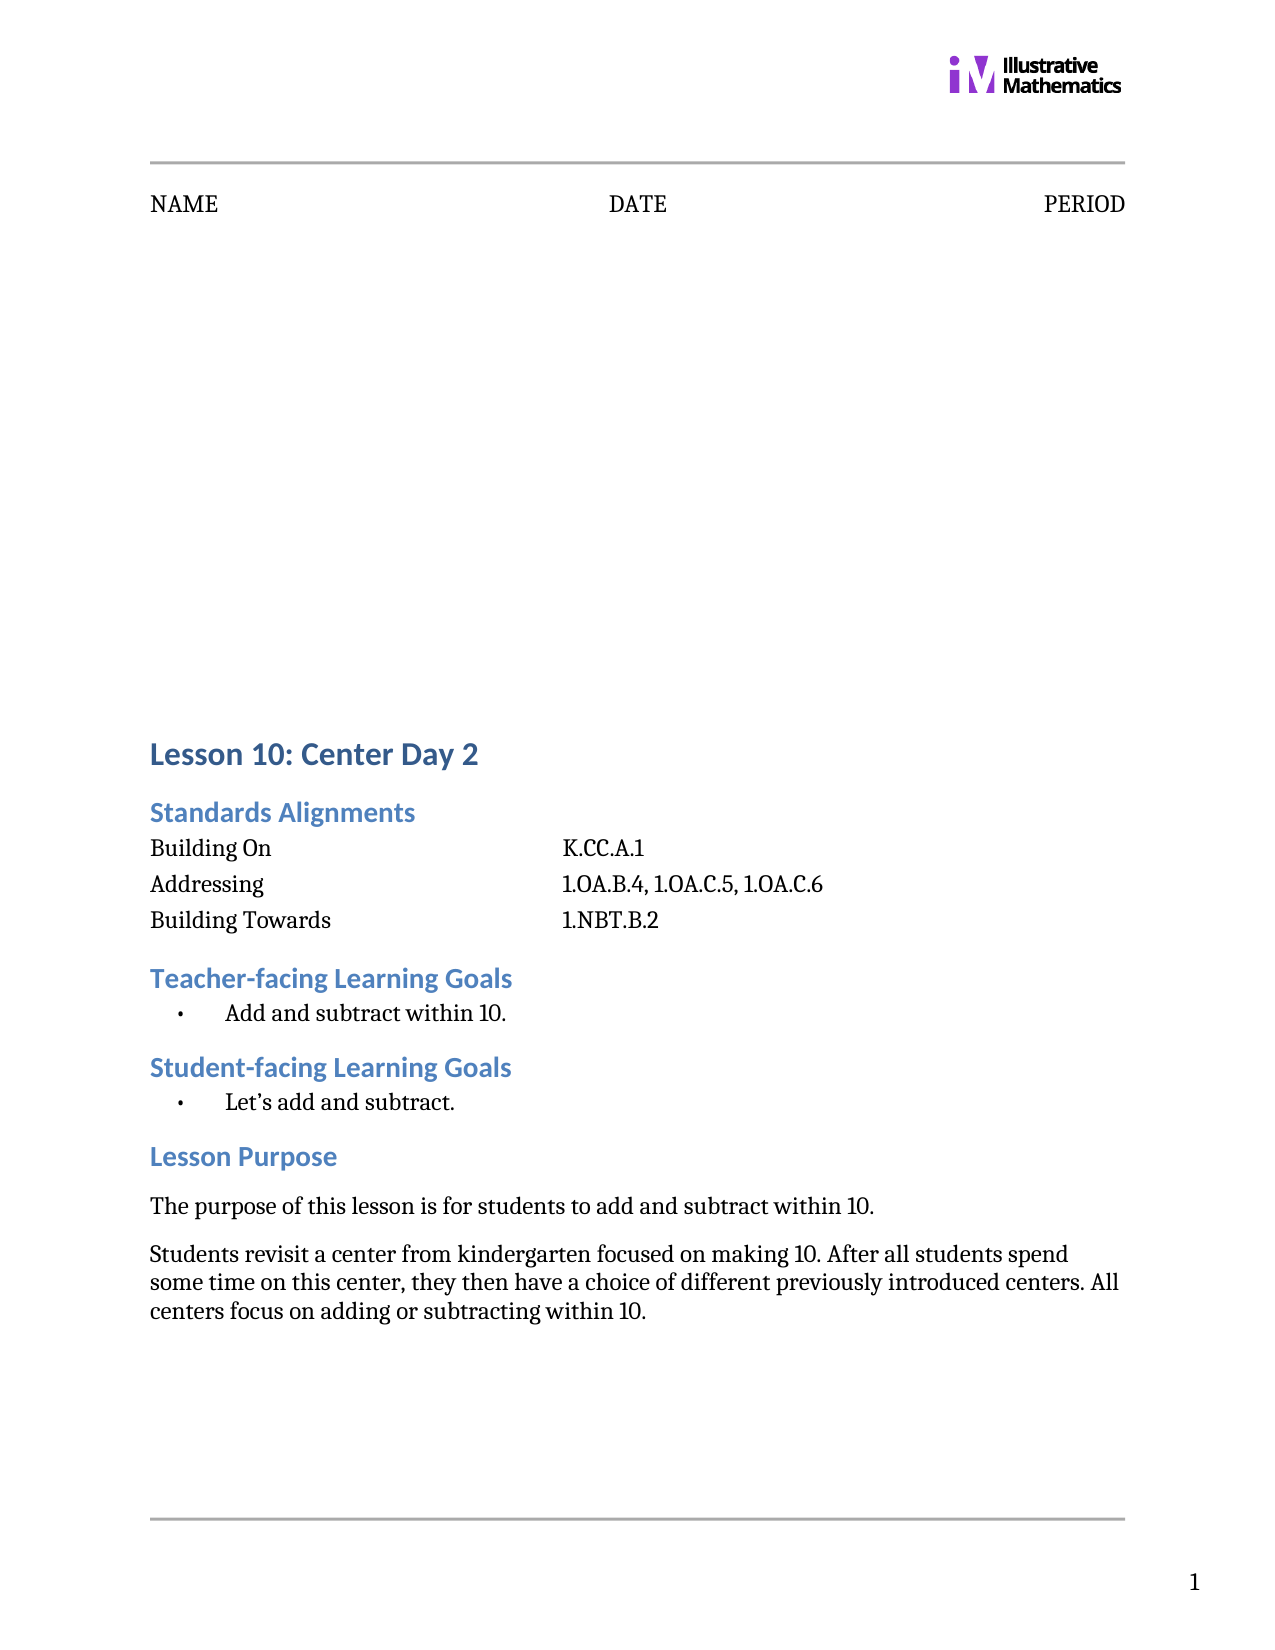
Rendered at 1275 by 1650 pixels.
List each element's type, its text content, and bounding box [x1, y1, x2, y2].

text Students revisit a center from kindergarten focused on making 10. After all students spend some time on this center, they then have a choice of different previously introduced centers. All centers focus on adding or subtracting within 10. [150, 1239, 1125, 1326]
table_cell Addressing [139, 866, 551, 903]
subtitle Teacher-facing Learning Goals [150, 960, 1125, 995]
subtitle Student-facing Learning Goals [150, 1049, 1125, 1084]
list Let’s add and subtract. [175, 1088, 1125, 1117]
table_cell 1.OA.B.4, 1.OA.C.5, 1.OA.C.6 [551, 866, 964, 903]
list Add and subtract within 10. [175, 999, 1125, 1028]
table_header K.CC.A.1 [551, 830, 964, 866]
picture [949, 55, 1121, 93]
table_header Building On [139, 830, 551, 866]
subtitle Standards Alignments [150, 794, 1125, 830]
subtitle Lesson Purpose [150, 1138, 1125, 1173]
subtitle Lesson 10: Center Day 2 [150, 733, 1125, 774]
text The purpose of this lesson is for students to add and subtract within 10. [150, 1192, 1125, 1221]
table_cell 1.NBT.B.2 [551, 903, 964, 939]
table_cell Building Towards [139, 903, 551, 939]
